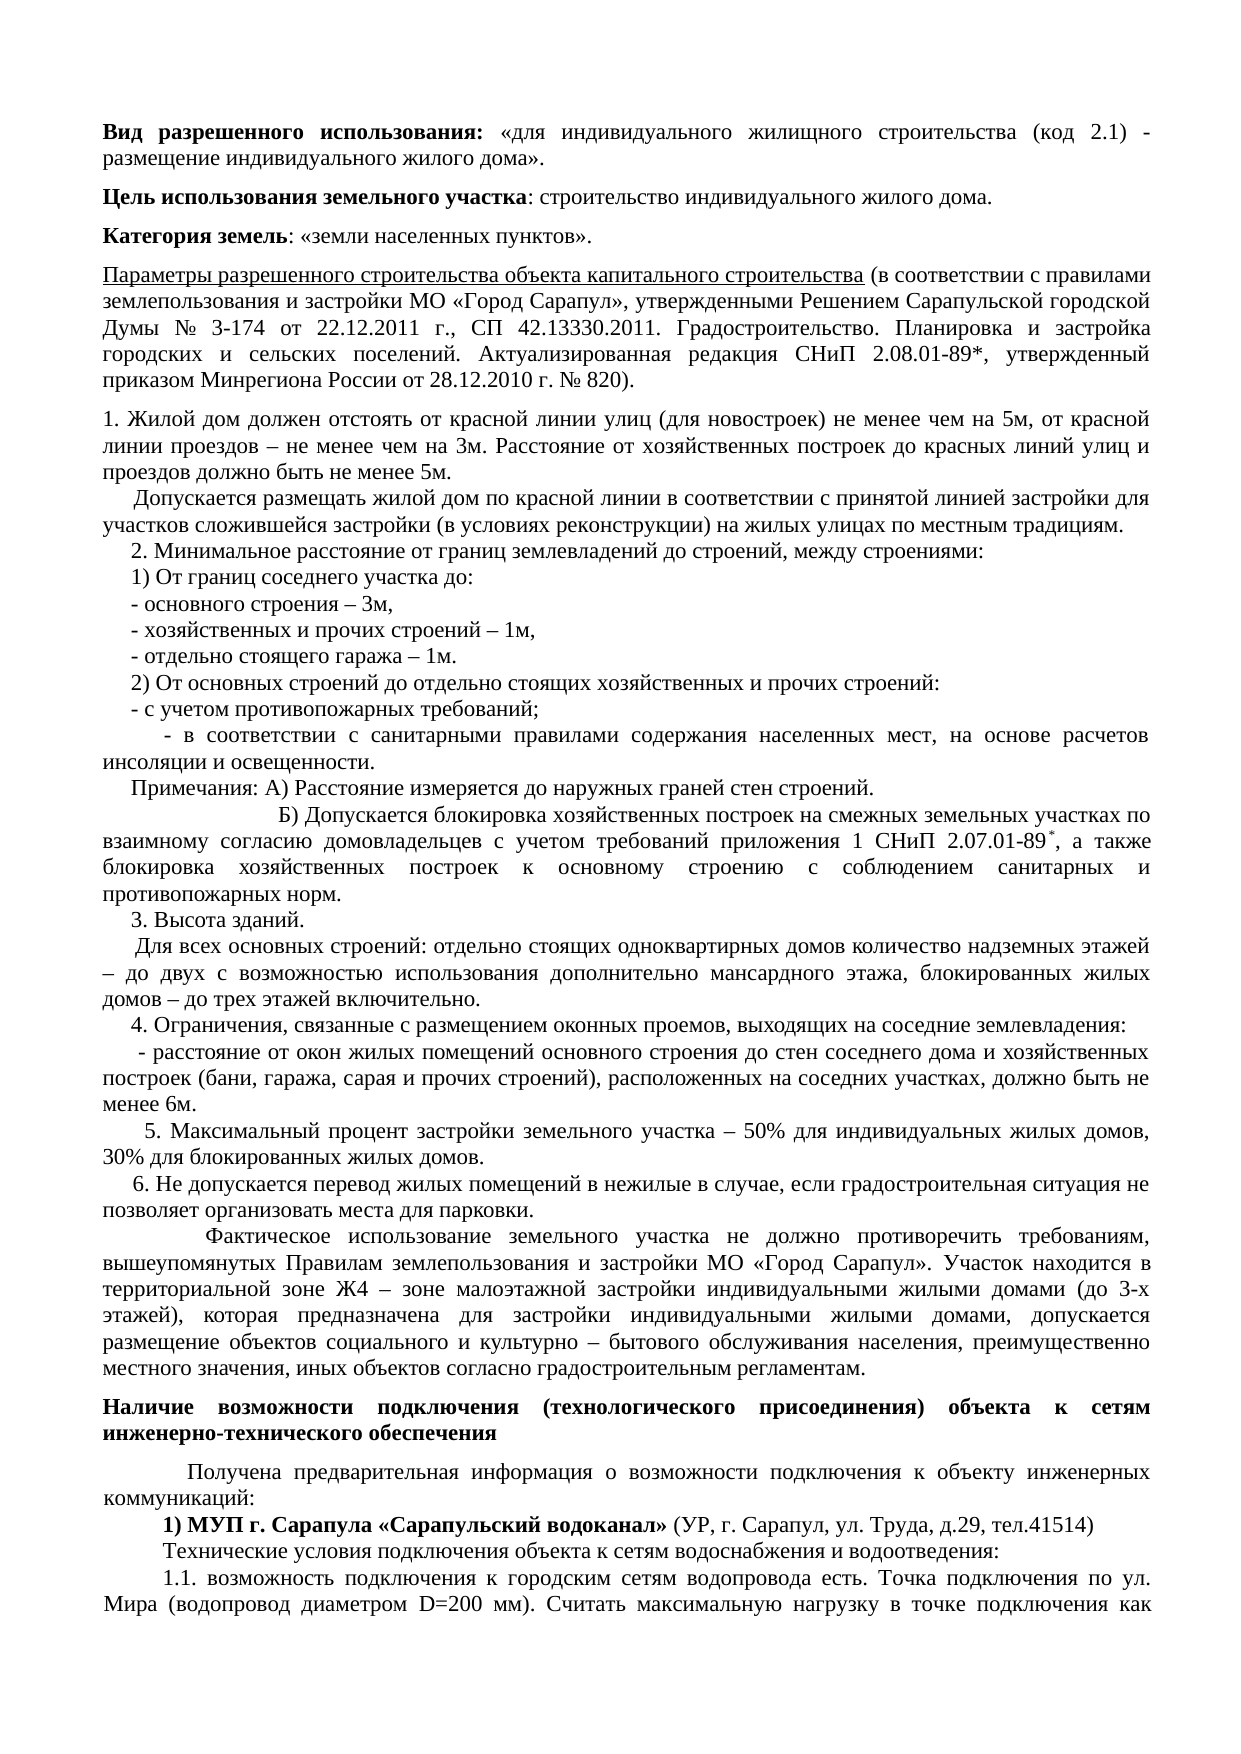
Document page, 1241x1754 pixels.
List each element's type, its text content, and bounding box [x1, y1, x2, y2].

text Категория земель: «земли населенных пунктов». [102, 222, 1152, 248]
text Б) Допускается блокировка хозяйственных построек на смежных земельных участках по взаимному согласию домовладельцев с учетом требований приложения 1 СНиП 2.07.01-89*, а также блокировка хозяйственных построек к основному строению с соблюдением санитарных и противопожарных норм. [102, 801, 1152, 906]
text - в соответствии с санитарными правилами содержания населенных мест, на основе расчетов инсоляции и освещенности. [102, 722, 1152, 774]
text Допускается размещать жилой дом по красной линии в соответствии с принятой линией застройки для участков сложившейся застройки (в условиях реконструкции) на жилых улицах по местным традициям. [102, 484, 1152, 537]
text 3. Высота зданий. [102, 906, 1152, 932]
text - с учетом противопожарных требований; [102, 695, 1152, 722]
text 2. Минимальное расстояние от границ землевладений до строений, между строениями: [102, 537, 1152, 563]
text 1) МУП г. Сарапула «Сарапульский водоканал» (УР, г. Сарапул, ул. Труда, д.29, тел.41514) [103, 1511, 1152, 1537]
text - хозяйственных и прочих строений – 1м, [102, 616, 1152, 642]
text 6. Не допускается перевод жилых помещений в нежилые в случае, если градостроительная ситуация не позволяет организовать места для парковки. [102, 1169, 1152, 1222]
text Примечания: А) Расстояние измеряется до наружных граней стен строений. [102, 774, 1152, 801]
text Наличие возможности подключения (технологического присоединения) объекта к сетям инженерно-технического обеспечения [102, 1393, 1152, 1446]
text 5. Максимальный процент застройки земельного участка – 50% для индивидуальных жилых домов, 30% для блокированных жилых домов. [102, 1117, 1152, 1169]
text Фактическое использование земельного участка не должно противоречить требованиям, вышеупомянутых Правилам землепользования и застройки МО «Город Сарапул». Участок находится в территориальной зоне Ж4 – зоне малоэтажной застройки индивидуальными жилыми домами (до 3-х этажей), которая предназначена для застройки индивидуальными жилыми домами, допускается размещение объектов социального и культурно – бытового обслуживания населения, преимущественно местного значения, иных объектов согласно градостроительным регламентам. [102, 1222, 1152, 1380]
text 1) От границ соседнего участка до: [102, 563, 1152, 590]
text - отдельно стоящего гаража – 1м. [102, 642, 1152, 669]
text 2) От основных строений до отдельно стоящих хозяйственных и прочих строений: [102, 669, 1152, 695]
text 1. Жилой дом должен отстоять от красной линии улиц (для новостроек) не менее чем на 5м, от красной линии проездов – не менее чем на 3м. Расстояние от хозяйственных построек до красных линий улиц и проездов должно быть не менее 5м. [102, 405, 1152, 484]
text Вид разрешенного использования: «для индивидуального жилищного строительства (код 2.1) - размещение индивидуального жилого дома». [102, 118, 1152, 171]
text Технические условия подключения объекта к сетям водоснабжения и водоотведения: [103, 1537, 1152, 1563]
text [103, 1563, 1152, 1616]
text - расстояние от окон жилых помещений основного строения до стен соседнего дома и хозяйственных построек (бани, гаража, сарая и прочих строений), расположенных на соседних участках, должно быть не менее 6м. [102, 1038, 1152, 1117]
text 4. Ограничения, связанные с размещением оконных проемов, выходящих на соседние землевладения: [102, 1011, 1152, 1038]
text - основного строения – 3м, [102, 590, 1152, 616]
text Для всех основных строений: отдельно стоящих одноквартирных домов количество надземных этажей – до двух с возможностью использования дополнительно мансардного этажа, блокированных жилых домов – до трех этажей включительно. [102, 932, 1152, 1011]
text Цель использования земельного участка: строительство индивидуального жилого дома. [102, 183, 1152, 210]
text Получена предварительная информация о возможности подключения к объекту инженерных коммуникаций: [103, 1458, 1152, 1511]
text Параметры разрешенного строительства объекта капитального строительства (в соответствии с правилами землепользования и застройки МО «Город Сарапул», утвержденными Решением Сарапульской городской Думы № 3-174 от 22.12.2011 г., СП 42.13330.2011. Градостроительство. Планировка и застройка городских и сельских поселений. Актуализированная редакция СНиП 2.08.01-89*, утвержденный приказом Минрегиона России от 28.12.2010 г. № 820). [102, 261, 1152, 393]
